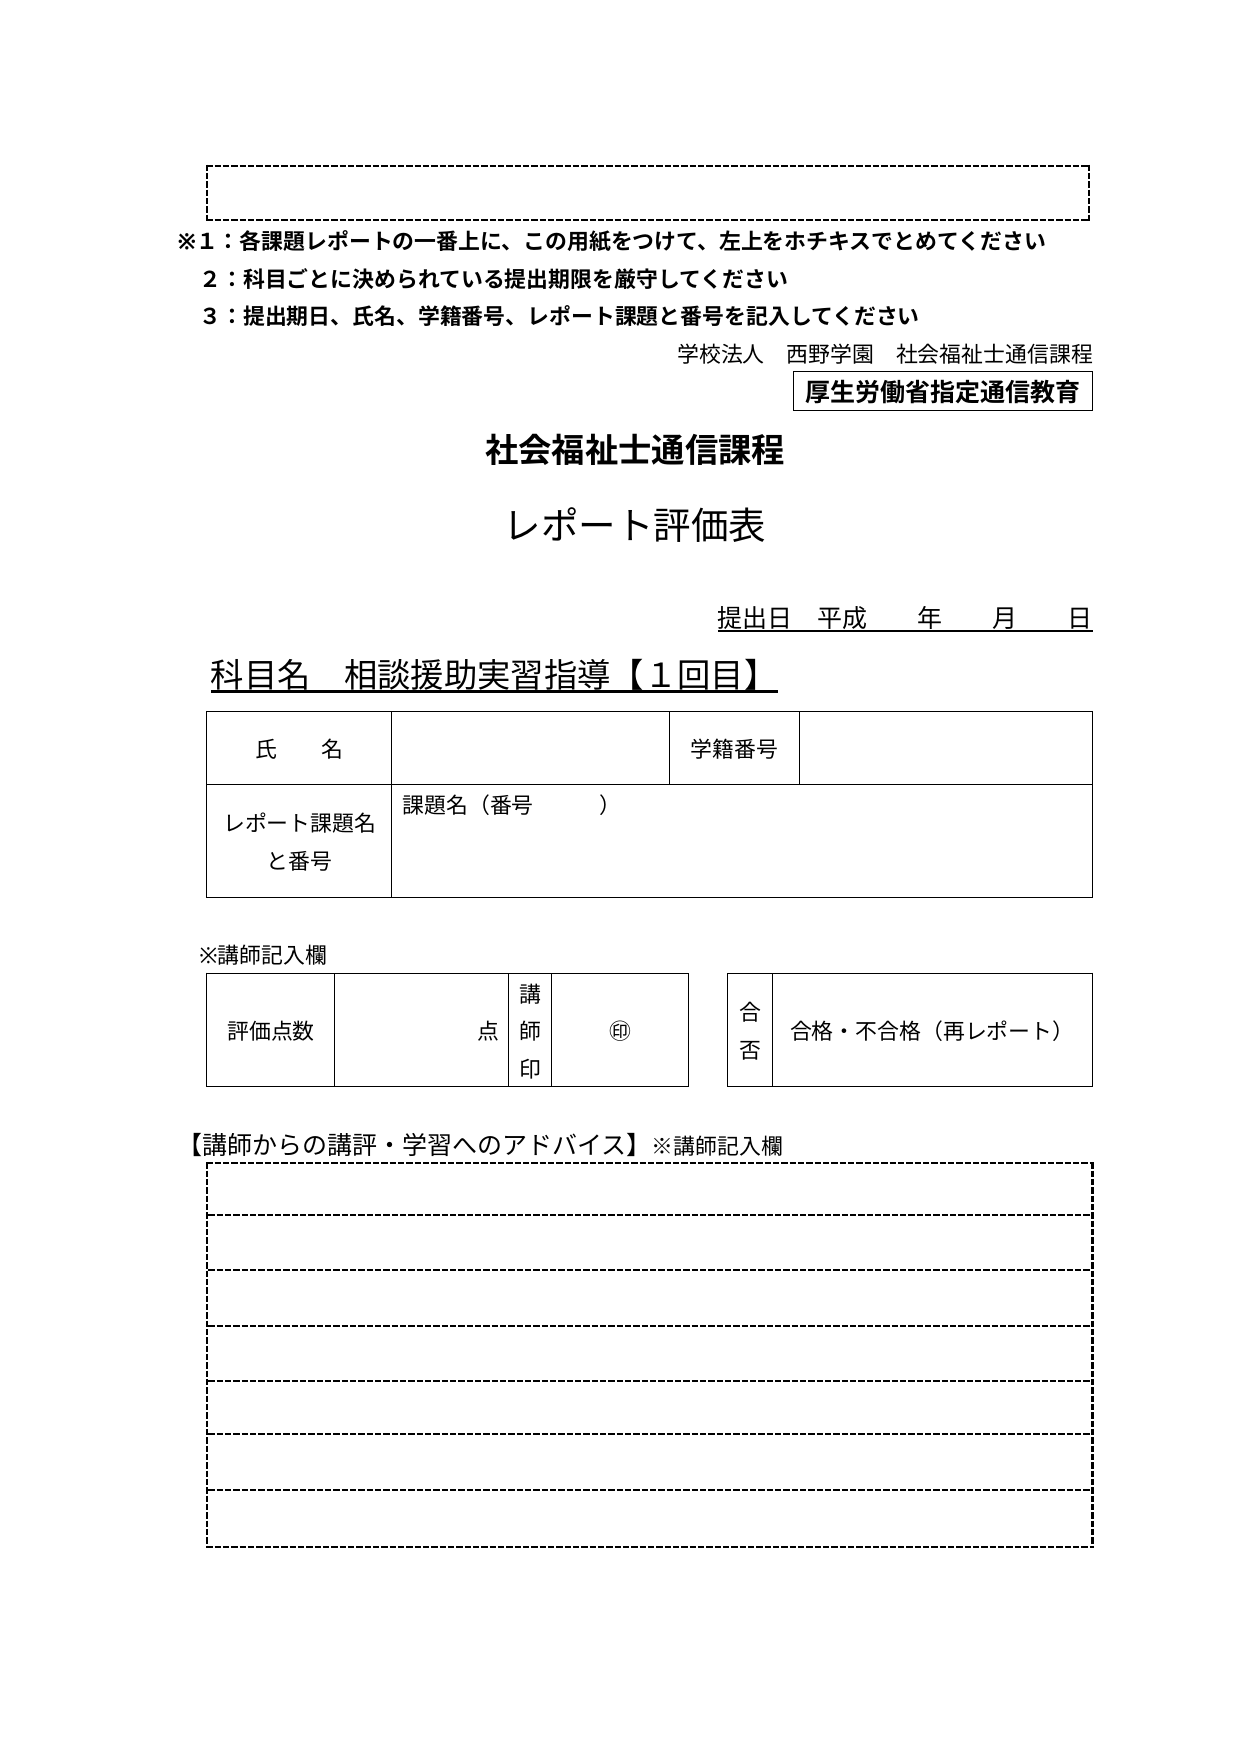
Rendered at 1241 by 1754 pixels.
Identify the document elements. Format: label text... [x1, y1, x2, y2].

text 学校法人 西野学園 社会福祉士通信課程 [177, 334, 1092, 371]
table_cell 課題名（番号 ） [392, 785, 1092, 897]
text 社会福祉士通信課程 [177, 411, 1092, 486]
table_cell [207, 1214, 1092, 1269]
table_cell レポート課題名 と番号 [207, 785, 391, 897]
table_header 合格・不合格（再レポート） [773, 974, 1092, 1086]
table_header 合否 [728, 974, 772, 1086]
table_header 厚生労働省指定通信教育 [794, 372, 1092, 410]
text 提出日 平成 年 月 日 [177, 598, 1092, 636]
text レポート評価表 [177, 486, 1092, 561]
text ３：提出期日、氏名、学籍番号、レポート課題と番号を記入してください [177, 296, 1092, 334]
table_cell [207, 165, 1088, 219]
table_cell [207, 1380, 1092, 1433]
table_header 評価点数 [207, 974, 334, 1086]
text ※講師記入欄 [177, 935, 1092, 973]
text 【講師からの講評・学習へのアドバイス】※講師記入欄 [177, 1125, 1092, 1162]
table_header 点 [335, 974, 508, 1086]
table_header 氏 名 [207, 712, 391, 784]
table_cell [207, 1269, 1092, 1325]
table_cell [207, 1325, 1092, 1379]
table_header [207, 1162, 1092, 1214]
table_header 学籍番号 [670, 712, 799, 784]
table_header ㊞ [552, 974, 688, 1086]
table_cell [207, 1489, 1092, 1546]
text 科目名 相談援助実習指導【１回目】 [177, 636, 1092, 711]
table_cell [207, 1433, 1092, 1489]
table_header [689, 973, 727, 1086]
table_header [800, 712, 1092, 784]
text ※１：各課題レポートの一番上に、この用紙をつけて、左上をホチキスでとめてください [177, 221, 1092, 259]
table_header 講師 [509, 974, 551, 1086]
table_header [392, 712, 669, 784]
text ２：科目ごとに決められている提出期限を厳守してください [177, 259, 1092, 296]
